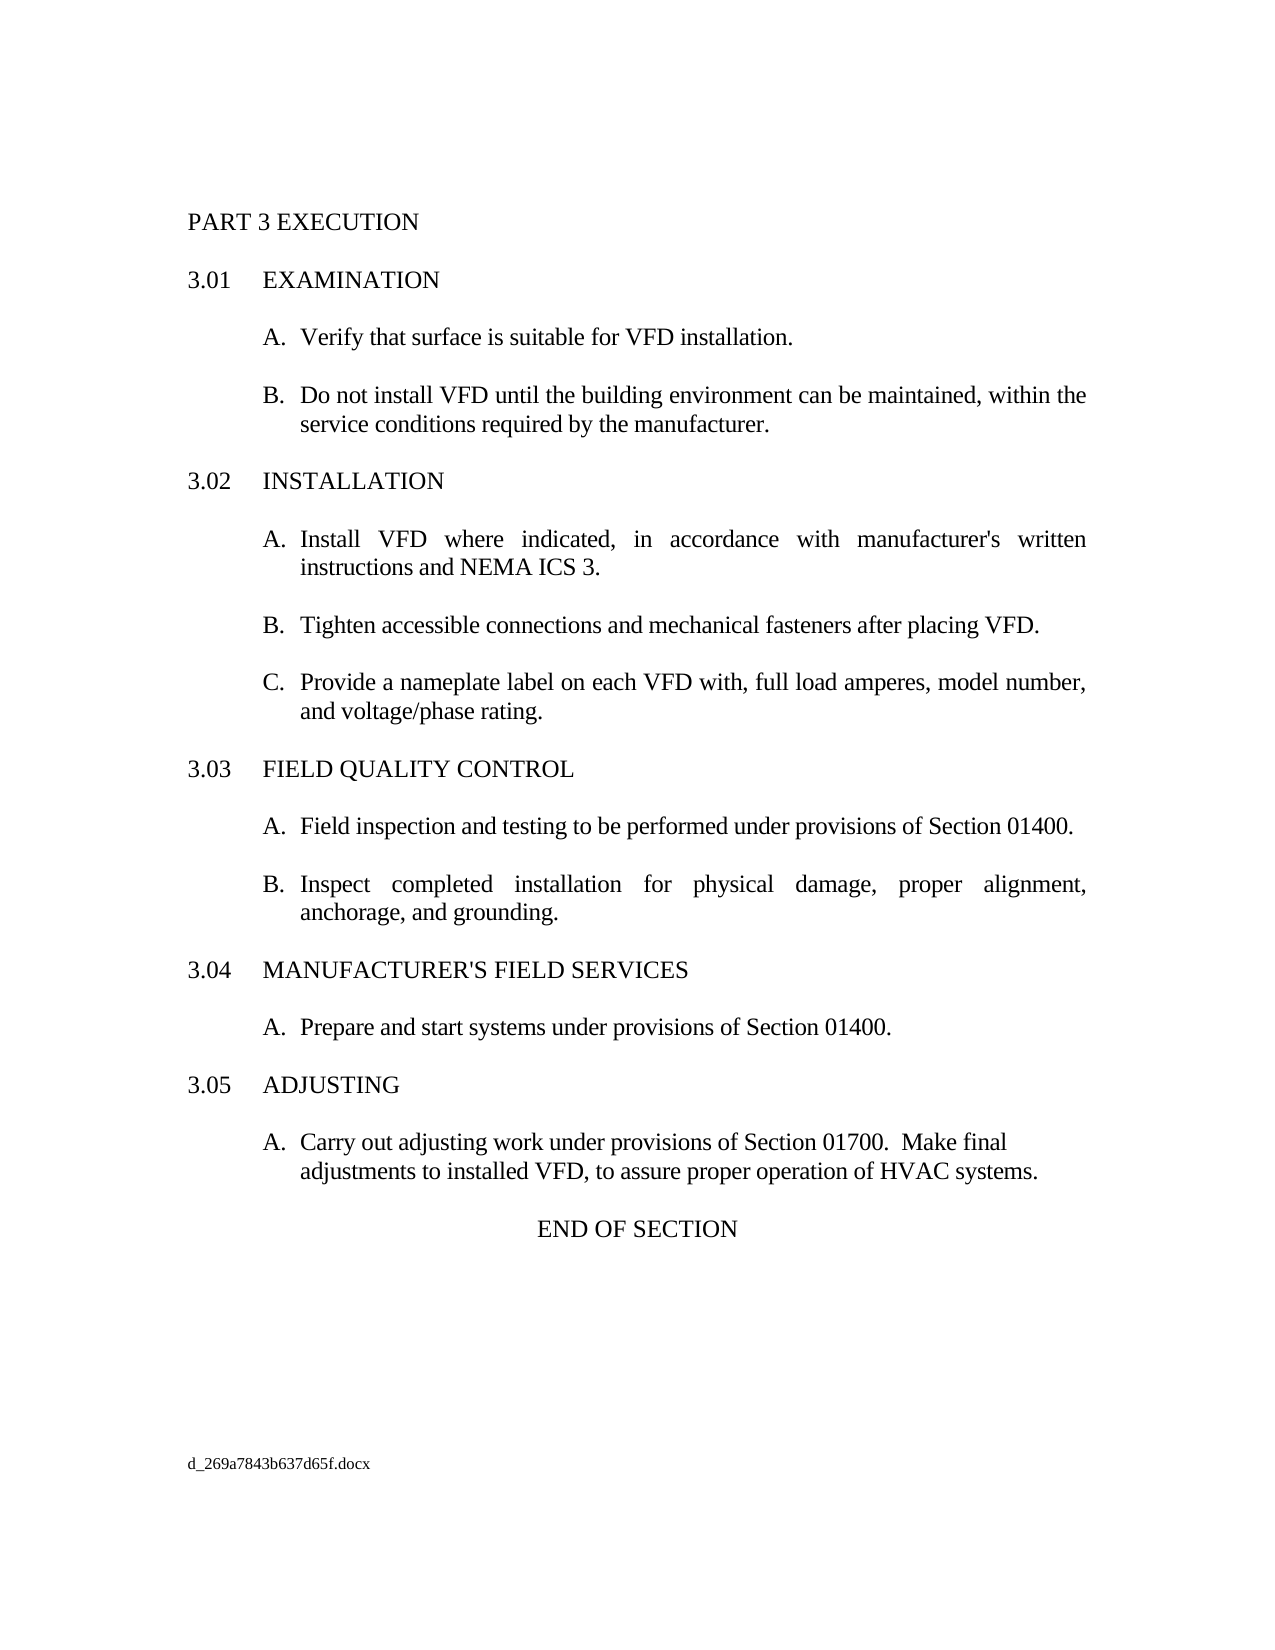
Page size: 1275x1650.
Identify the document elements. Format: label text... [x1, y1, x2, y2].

text 3.05 ADJUSTING [187, 1070, 1087, 1099]
list Prepare and start systems under provisions of Section 01400. [262, 1012, 1087, 1041]
list Carry out adjusting work under provisions of Section 01700. Make final adjustments to installed VFD, to assure proper operation of HVAC systems. [262, 1127, 1087, 1185]
text END OF SECTION [187, 1214, 1087, 1242]
text PART 3 EXECUTION [187, 207, 1087, 236]
list Provide a nameplate label on each VFD with, full load amperes, model number, and voltage/phase rating. [262, 667, 1087, 725]
list Tighten accessible connections and mechanical fasteners after placing VFD. [262, 610, 1087, 639]
text 3.01 EXAMINATION [187, 265, 1087, 294]
list Install VFD where indicated, in accordance with manufacturer's written instructions and NEMA ICS 3. [262, 524, 1087, 581]
text 3.02 INSTALLATION [187, 466, 1087, 495]
text 3.04 MANUFACTURER'S FIELD SERVICES [187, 955, 1087, 984]
list Field inspection and testing to be performed under provisions of Section 01400. [262, 811, 1087, 840]
list Do not install VFD until the building environment can be maintained, within the service conditions required by the manufacturer. [262, 380, 1087, 437]
list Inspect completed installation for physical damage, proper alignment, anchorage, and grounding. [262, 869, 1087, 926]
text 3.03 FIELD QUALITY CONTROL [187, 754, 1087, 782]
list Verify that surface is suitable for VFD installation. [262, 322, 1087, 351]
